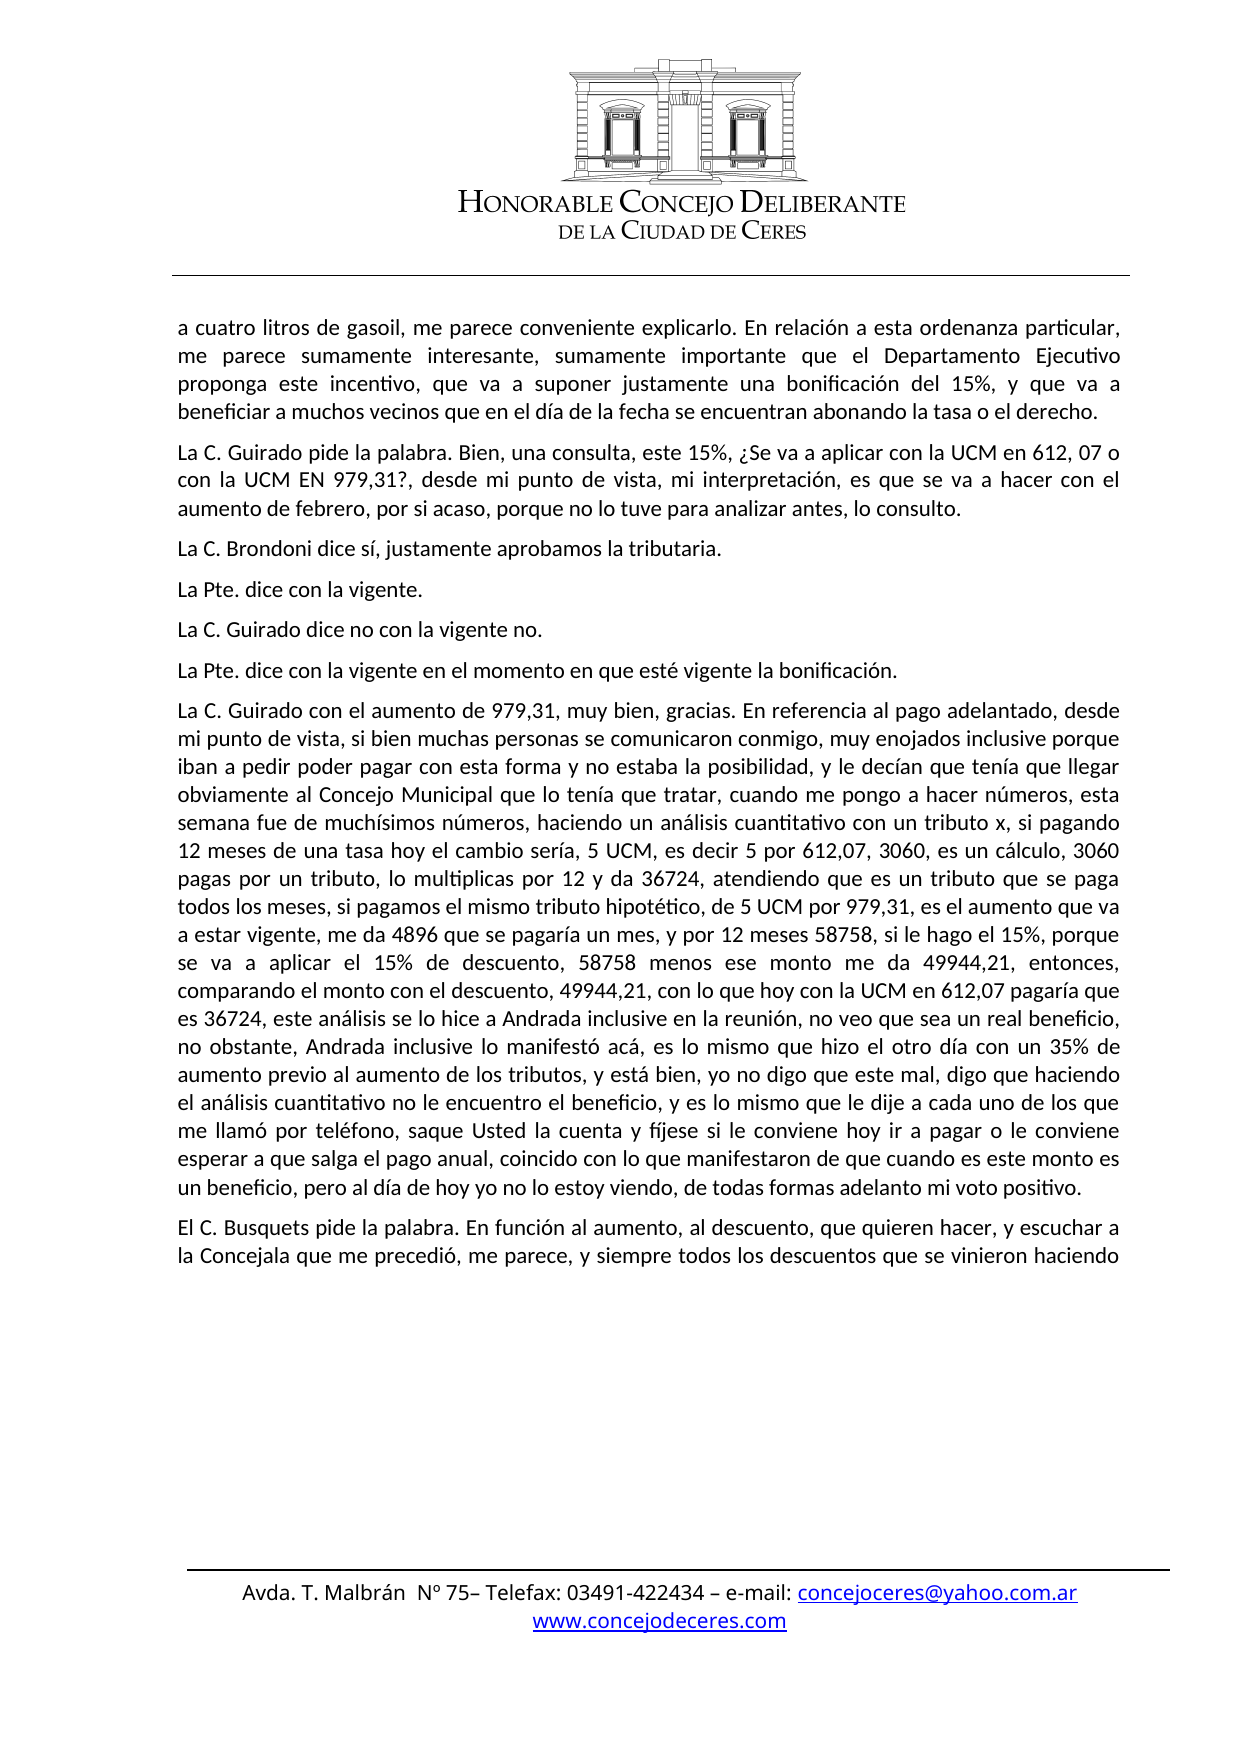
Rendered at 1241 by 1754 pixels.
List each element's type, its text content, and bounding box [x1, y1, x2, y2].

text La C. Guirado pide la palabra. Bien, una consulta, este 15%, ¿Se va a aplicar con la UCM en 612, 07 o con la UCM EN 979,31?, desde mi punto de vista, mi interpretación, es que se va a hacer con el aumento de febrero, por si acaso, porque no lo tuve para analizar antes, lo consulto. [177, 438, 1122, 522]
text La Pte. dice con la vigente. [177, 575, 1122, 603]
text La C. Brondoni dice sí, justamente aprobamos la tributaria. [177, 534, 1122, 562]
text La Pte. dice con la vigente en el momento en que esté vigente la bonificación. [177, 656, 1122, 684]
text La C. Guirado dice no con la vigente no. [177, 615, 1122, 643]
text La C. Guirado con el aumento de 979,31, muy bien, gracias. En referencia al pago adelantado, desde mi punto de vista, si bien muchas personas se comunicaron conmigo, muy enojados inclusive porque iban a pedir poder pagar con esta forma y no estaba la posibilidad, y le decían que tenía que llegar obviamente al Concejo Municipal que lo tenía que tratar, cuando me pongo a hacer números, esta semana fue de muchísimos números, haciendo un análisis cuantitativo con un tributo x, si pagando 12 meses de una tasa hoy el cambio sería, 5 UCM, es decir 5 por 612,07, 3060, es un cálculo, 3060 pagas por un tributo, lo multiplicas por 12 y da 36724, atendiendo que es un tributo que se paga todos los meses, si pagamos el mismo tributo hipotético, de 5 UCM por 979,31, es el aumento que va a estar vigente, me da 4896 que se pagaría un mes, y por 12 meses 58758, si le hago el 15%, porque se va a aplicar el 15% de descuento, 58758 menos ese monto me da 49944,21, entonces, comparando el monto con el descuento, 49944,21, con lo que hoy con la UCM en 612,07 pagaría que es 36724, este análisis se lo hice a Andrada inclusive en la reunión, no veo que sea un real beneficio, no obstante, Andrada inclusive lo manifestó acá, es lo mismo que hizo el otro día con un 35% de aumento previo al aumento de los tributos, y está bien, yo no digo que este mal, digo que haciendo el análisis cuantitativo no le encuentro el beneficio, y es lo mismo que le dije a cada uno de los que me llamó por teléfono, saque Usted la cuenta y fíjese si le conviene hoy ir a pagar o le conviene esperar a que salga el pago anual, coincido con lo que manifestaron de que cuando es este monto es un beneficio, pero al día de hoy yo no lo estoy viendo, de todas formas adelanto mi voto positivo. [177, 696, 1122, 1201]
picture [458, 59, 906, 239]
